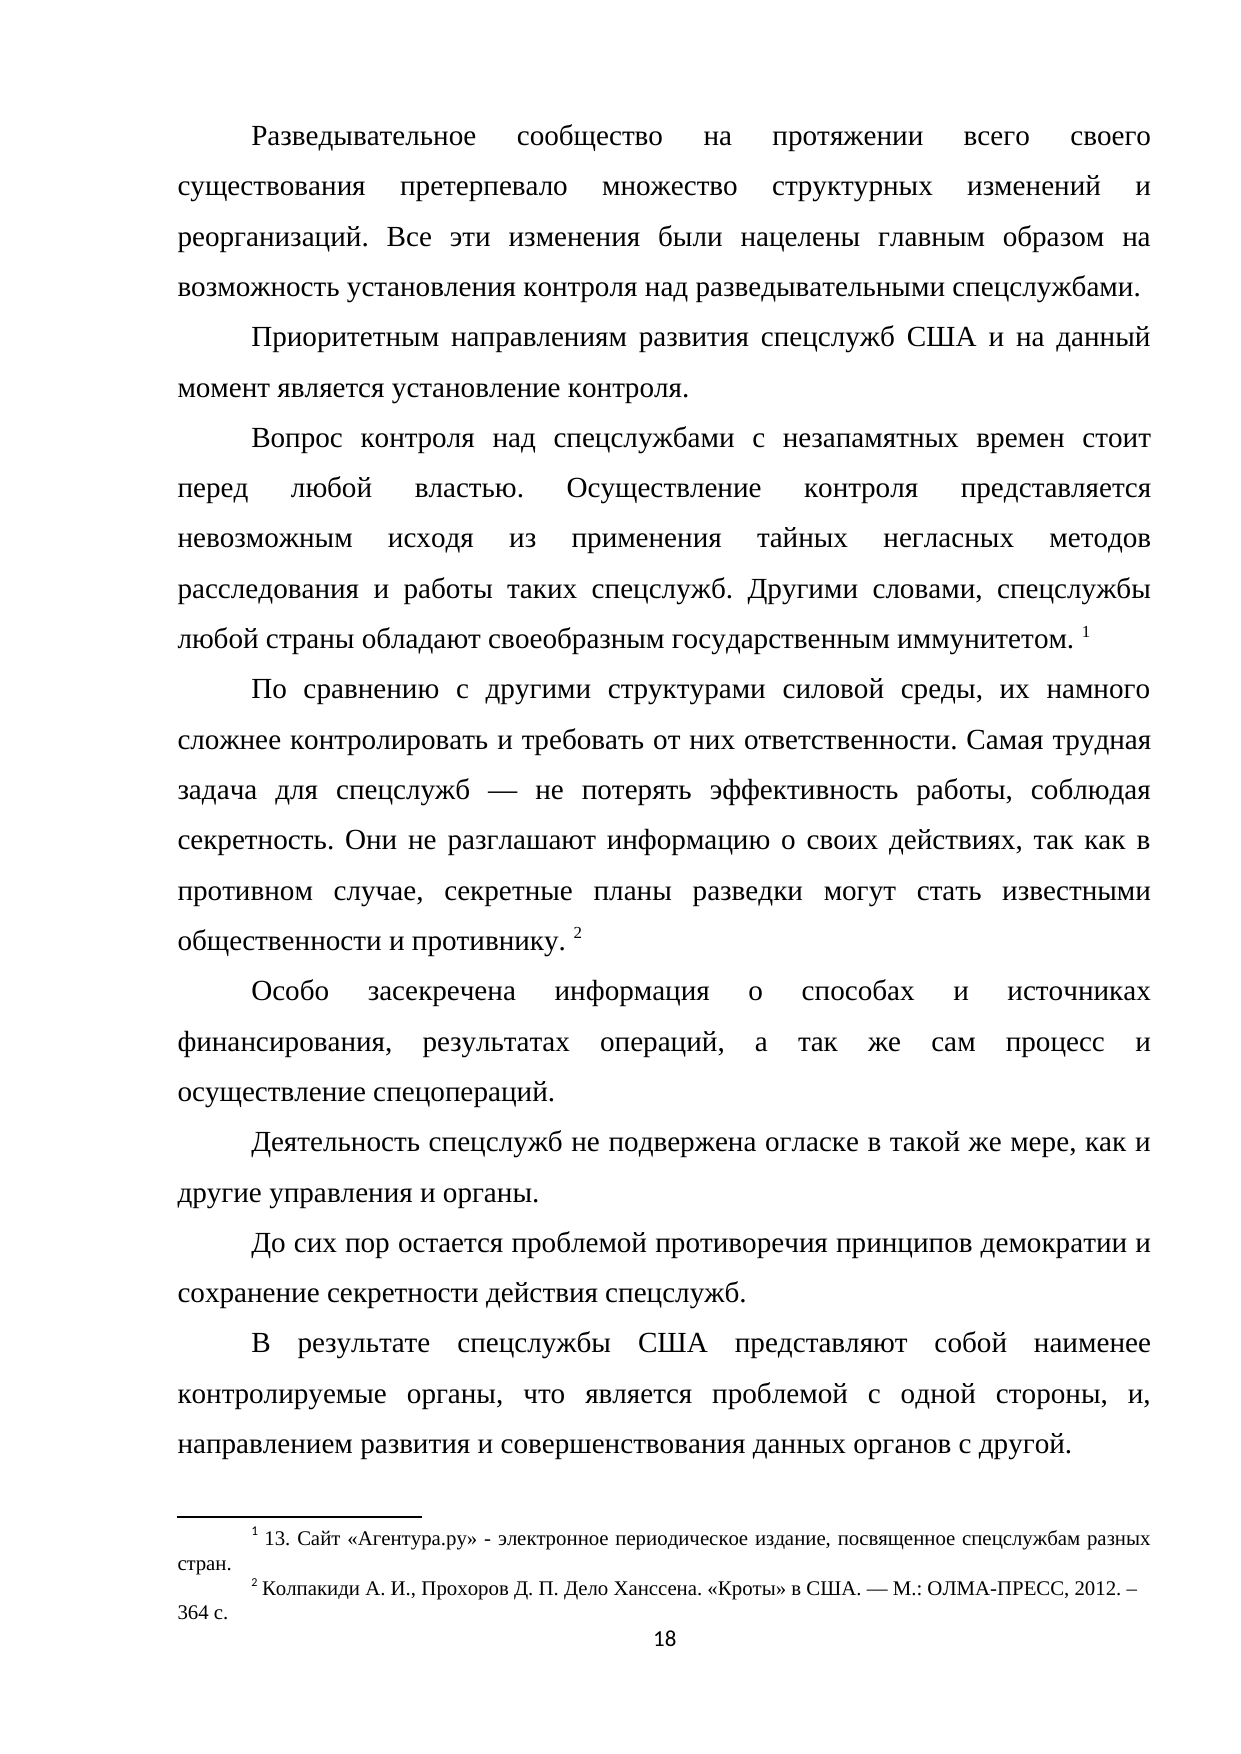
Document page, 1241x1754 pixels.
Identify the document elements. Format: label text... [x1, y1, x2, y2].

list Приоритетным направлениям развития спецслужб США и на данный момент является установление контроля. [177, 319, 1152, 403]
list До сих пор остается проблемой противоречия принципов демократии и сохранение секретности действия спецслужб. [177, 1225, 1152, 1309]
list Особо засекречена информация о способах и источниках финансирования, результатах операций, а так же сам процесс и осуществление спецопераций. [177, 973, 1152, 1108]
list По сравнению с другими структурами силовой среды, их намного сложнее контролировать и требовать от них ответственности. Самая трудная задача для спецслужб — не потерять эффективность работы, соблюдая секретность. Они не разглашают информацию о своих действиях, так как в противном случае, секретные планы разведки могут стать известными общественности и противнику. [177, 672, 1152, 957]
list Деятельность спецслужб не подвержена огласке в такой же мере, как и другие управления и органы. [177, 1124, 1152, 1208]
list Вопрос контроля над спецслужбами с незапамятных времен стоит перед любой властью. Осуществление контроля представляется невозможным исходя из применения тайных негласных методов расследования и работы таких спецслужб. Другими словами, спецслужбы любой страны обладают своеобразным государственным иммунитетом. [177, 420, 1152, 655]
list В результате спецслужбы США представляют собой наименее контролируемые органы, что является проблемой с одной стороны, и, направлением развития и совершенствования данных органов с другой. [177, 1326, 1152, 1460]
list Разведывательное сообщество на протяжении всего своего существования претерпевало множество структурных изменений и реорганизаций. Все эти изменения были нацелены главным образом на возможность установления контроля над разведывательными спецслужбами. [177, 118, 1152, 303]
